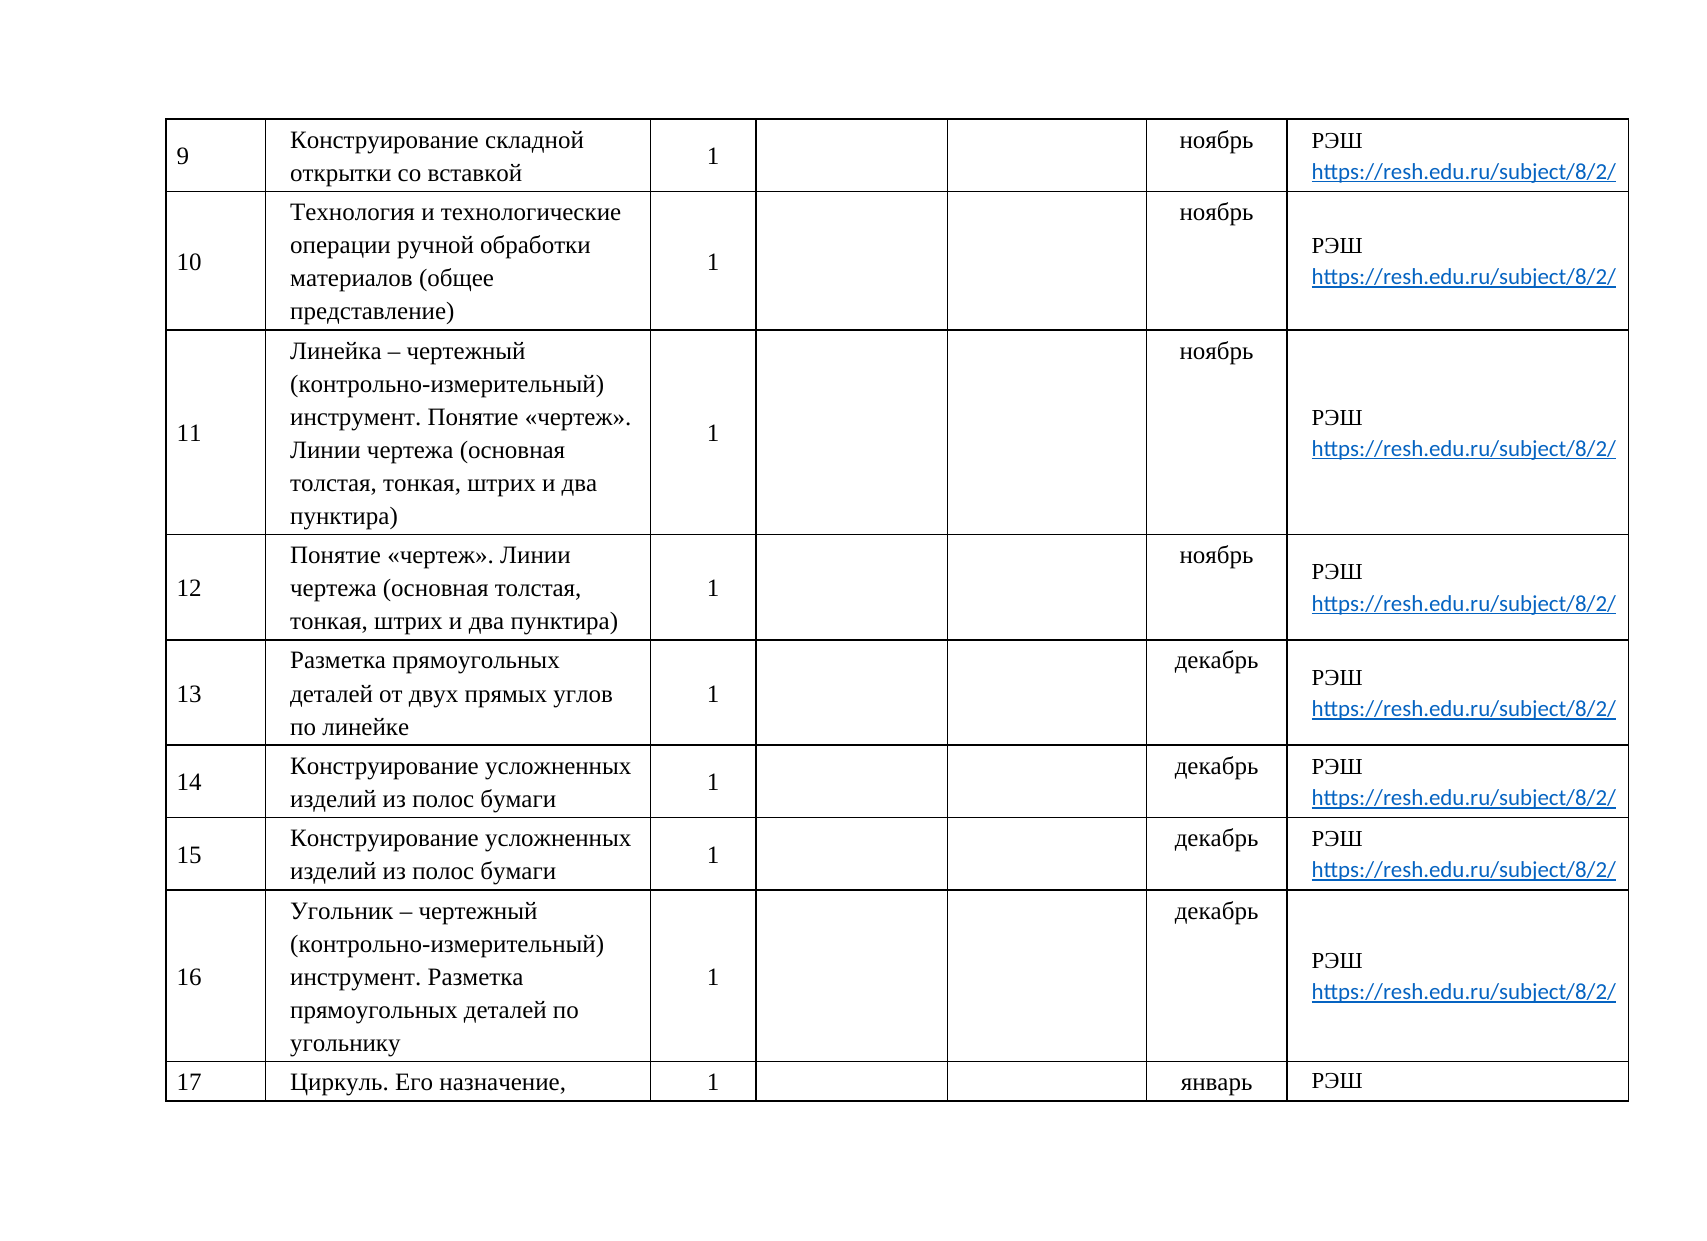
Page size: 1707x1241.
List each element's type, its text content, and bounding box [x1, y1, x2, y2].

table_cell декабрь [1147, 641, 1286, 744]
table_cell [1288, 1062, 1628, 1100]
table_cell Понятие «чертеж». Линии чертежа (основная толстая, тонкая, штрих и два пунктира) [266, 535, 650, 639]
table_cell 1 [651, 120, 755, 191]
table_cell [948, 818, 1146, 889]
table_cell 9 [167, 120, 265, 191]
table_cell РЭШ https://resh.edu.ru/subject/8/2/ [1288, 331, 1628, 533]
table_cell Конструирование складной открытки со вставкой [266, 120, 650, 191]
table_cell [757, 1062, 947, 1100]
table_cell Линейка – чертежный (контрольно-измерительный) инструмент. Понятие «чертеж». Линии чертежа (основная толстая, тонкая, штрих и два пунктира) [266, 331, 650, 533]
table_cell Технология и технологические операции ручной обработки материалов (общее представление) [266, 192, 650, 329]
table_cell 10 [167, 192, 265, 329]
table_cell ноябрь [1147, 120, 1286, 191]
table_cell 13 [167, 641, 265, 744]
table_cell [757, 120, 947, 191]
table_cell декабрь [1147, 746, 1286, 817]
table_cell [948, 746, 1146, 817]
table_cell РЭШ https://resh.edu.ru/subject/8/2/ [1288, 818, 1628, 889]
table_cell [757, 746, 947, 817]
table_cell 1 [651, 331, 755, 533]
table_cell Конструирование усложненных изделий из полос бумаги [266, 818, 650, 889]
table_cell 1 [651, 641, 755, 744]
table_cell 1 [651, 818, 755, 889]
table_cell 1 [651, 535, 755, 639]
table_cell 1 [651, 891, 755, 1061]
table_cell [1288, 120, 1628, 191]
table_cell ноябрь [1147, 192, 1286, 329]
table_cell [948, 331, 1146, 533]
table_cell [948, 891, 1146, 1061]
table_cell 12 [167, 535, 265, 639]
table_cell 1 [651, 746, 755, 817]
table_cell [266, 1062, 650, 1100]
table_cell Угольник – чертежный (контрольно-измерительный) инструмент. Разметка прямоугольных деталей по угольнику [266, 891, 650, 1061]
table_cell [757, 331, 947, 533]
table_cell РЭШ https://resh.edu.ru/subject/8/2/ [1288, 641, 1628, 744]
table_cell РЭШ https://resh.edu.ru/subject/8/2/ [1288, 192, 1628, 329]
table_cell Разметка прямоугольных деталей от двух прямых углов по линейке [266, 641, 650, 744]
table_cell [757, 535, 947, 639]
table_cell РЭШ https://resh.edu.ru/subject/8/2/ [1288, 535, 1628, 639]
table_cell 14 [167, 746, 265, 817]
table_cell [948, 535, 1146, 639]
table_cell [757, 891, 947, 1061]
table_cell 1 [651, 1062, 755, 1100]
table_cell [948, 1062, 1146, 1100]
table_cell 16 [167, 891, 265, 1061]
table_cell [948, 192, 1146, 329]
table_cell [948, 641, 1146, 744]
table_cell РЭШ https://resh.edu.ru/subject/8/2/ [1288, 746, 1628, 817]
table_cell январь [1147, 1062, 1286, 1100]
table_cell 1 [651, 192, 755, 329]
table_cell ноябрь [1147, 331, 1286, 533]
table_cell 17 [167, 1062, 265, 1100]
table_cell [948, 120, 1146, 191]
table_cell РЭШ https://resh.edu.ru/subject/8/2/ [1288, 891, 1628, 1061]
table_cell декабрь [1147, 818, 1286, 889]
table_cell [757, 818, 947, 889]
table_cell Конструирование усложненных изделий из полос бумаги [266, 746, 650, 817]
table_cell [757, 192, 947, 329]
table_cell декабрь [1147, 891, 1286, 1061]
table_cell 15 [167, 818, 265, 889]
table_cell 11 [167, 331, 265, 533]
table_cell ноябрь [1147, 535, 1286, 639]
table_cell [757, 641, 947, 744]
